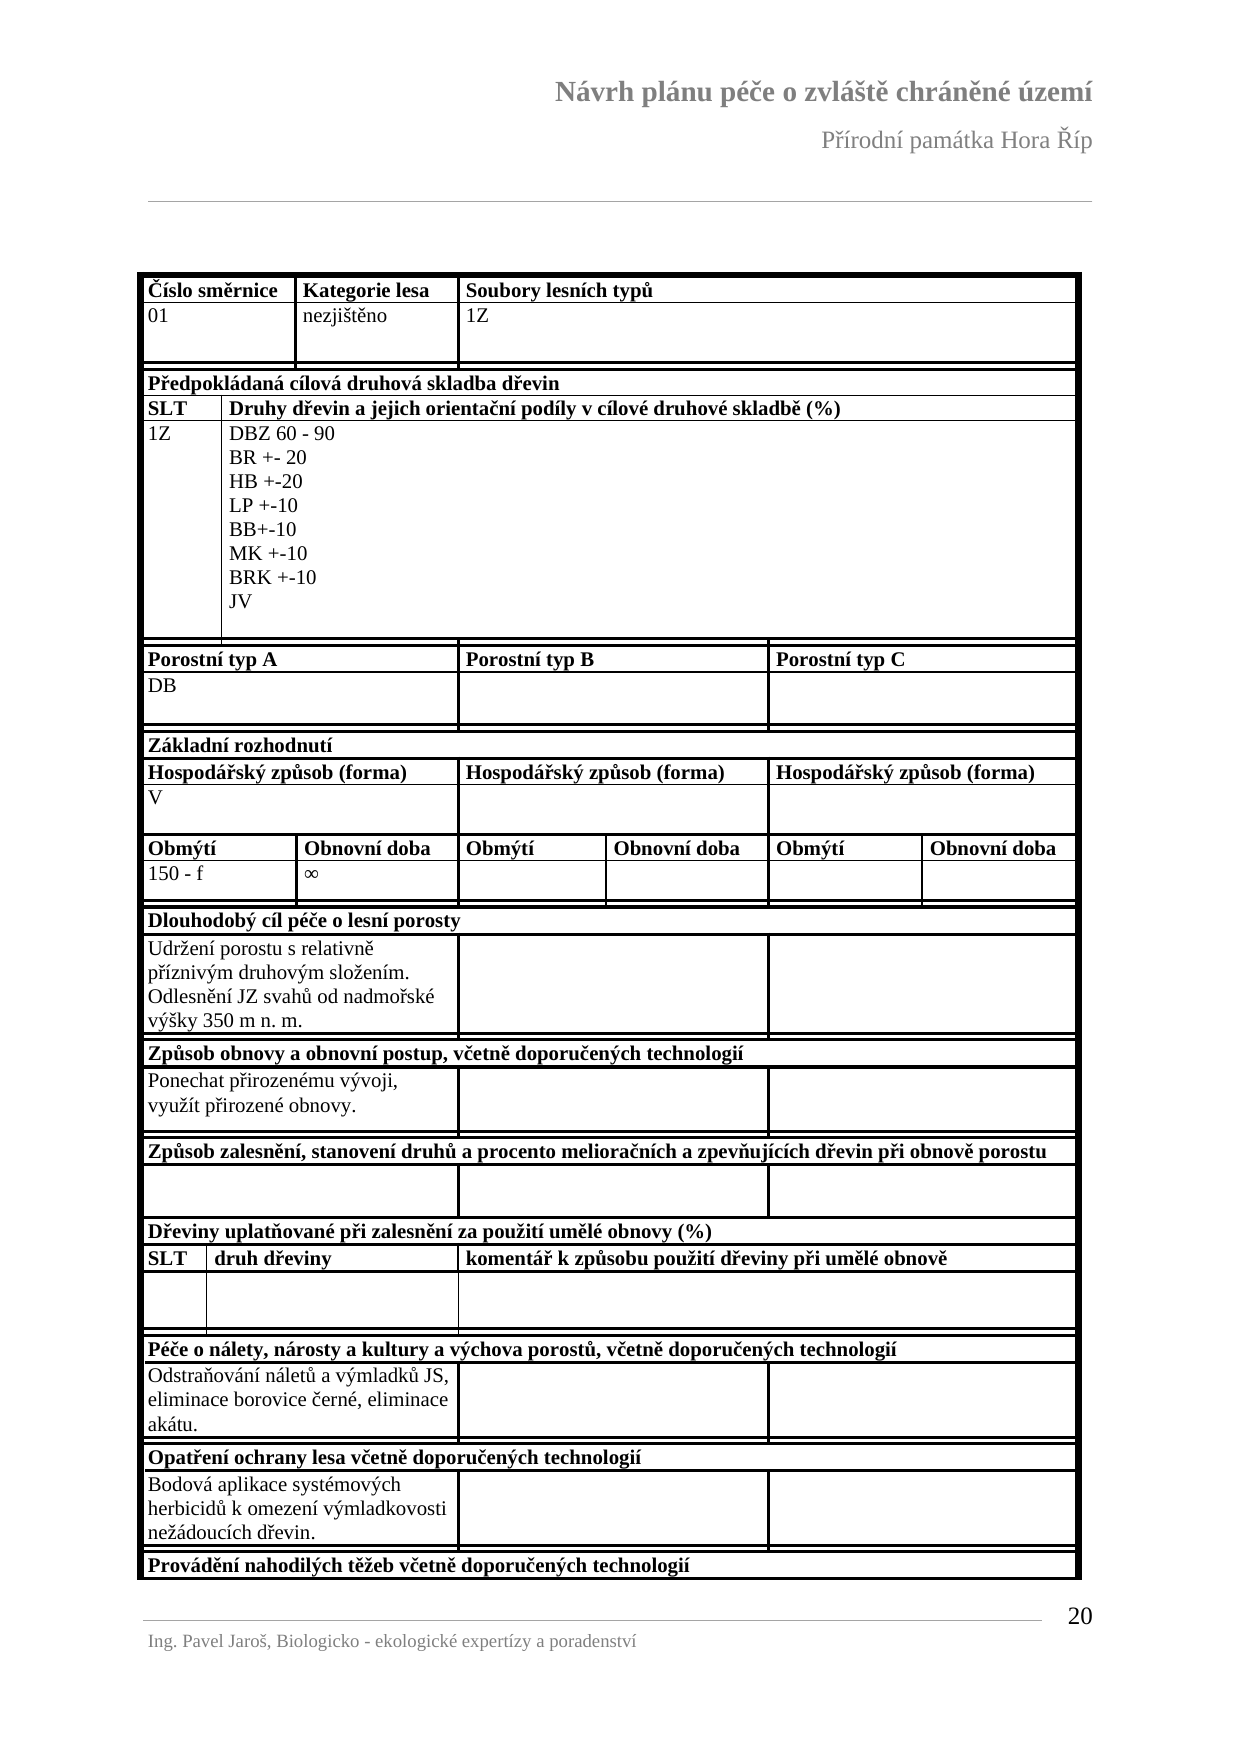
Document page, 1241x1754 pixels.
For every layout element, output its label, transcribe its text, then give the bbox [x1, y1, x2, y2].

table_cell [770, 1472, 1075, 1544]
table_cell Ponechat přirozenému vývoji, využít přirozené obnovy. [144, 1069, 457, 1129]
table_header Číslo směrnice [144, 278, 294, 302]
table_cell [460, 785, 767, 833]
table_cell Způsob zalesnění, stanovení druhů a procento melioračních a zpevňujících dřevin při obnově porostu [144, 1139, 1075, 1163]
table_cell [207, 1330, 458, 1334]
table_cell [144, 1166, 457, 1216]
table_cell 1Z [460, 303, 1075, 361]
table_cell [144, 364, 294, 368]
table_cell Odstraňování náletů a výmladků JS, eliminace borovice černé, eliminace akátu. [144, 1361, 457, 1436]
table_cell Obmýtí [144, 836, 295, 860]
table_header Soubory lesních typů [460, 278, 1075, 302]
table_cell [460, 1069, 767, 1129]
table_cell V [144, 785, 457, 833]
table_cell Obnovní doba [298, 836, 457, 860]
table_cell [460, 861, 605, 899]
table_cell 150 - f [144, 861, 295, 899]
table_cell Způsob obnovy a obnovní postup, včetně doporučených technologií [144, 1041, 1075, 1065]
table_cell [770, 861, 921, 899]
table_cell Porostní typ A [144, 647, 457, 671]
table_cell [459, 1273, 1075, 1327]
table_cell [460, 673, 767, 723]
table_cell [460, 1472, 767, 1544]
table_cell 01 [144, 303, 294, 361]
table_header Kategorie lesa [297, 278, 457, 302]
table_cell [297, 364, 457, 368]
table_cell Hospodářský způsob (forma) [460, 760, 767, 784]
table_cell Obmýtí [460, 836, 605, 860]
table_cell [607, 861, 767, 899]
table_cell [207, 1273, 458, 1327]
table_cell nezjištěno [297, 303, 457, 361]
table_cell Obnovní doba [923, 836, 1075, 860]
table_cell Bodová aplikace systémových herbicidů k omezení výmladkovosti nežádoucích dřevin. [144, 1470, 457, 1544]
table_cell Porostní typ C [770, 647, 1075, 671]
table_cell DBZ 60 - 90 BR +- 20 HB +-20 LP +-10 BB+-10 MK +-10 BRK +-10 JV [222, 421, 1075, 637]
table_cell [770, 1069, 1075, 1129]
table_cell [770, 1166, 1075, 1216]
table_cell Provádění nahodilých těžeb včetně doporučených technologií [144, 1553, 1075, 1577]
table_cell druh dřeviny [207, 1246, 457, 1270]
table_cell Péče o nálety, nárosty a kultury a výchova porostů, včetně doporučených technologií [144, 1337, 1075, 1361]
table_cell Opatření ochrany lesa včetně doporučených technologií [144, 1445, 1075, 1469]
table_cell Dřeviny uplatňované při zalesnění za použití umělé obnovy (%) [144, 1219, 1075, 1243]
table_cell DB [144, 673, 457, 723]
table_cell [460, 1166, 767, 1216]
table_cell SLT [144, 1246, 206, 1270]
table_cell [460, 936, 767, 1032]
table_cell Obmýtí [770, 836, 921, 860]
table_cell Hospodářský způsob (forma) [770, 760, 1075, 784]
table_cell [770, 673, 1075, 723]
table_cell komentář k způsobu použití dřeviny při umělé obnově [459, 1246, 1075, 1270]
table_cell Porostní typ B [460, 647, 767, 671]
table_cell Dlouhodobý cíl péče o lesní porosty [144, 909, 1075, 932]
table_cell [770, 785, 1075, 833]
table_cell Předpokládaná cílová druhová skladba dřevin [144, 371, 1075, 394]
table_cell SLT [144, 396, 221, 420]
table_cell [144, 1273, 206, 1327]
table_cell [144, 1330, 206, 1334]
table_cell Hospodářský způsob (forma) [144, 760, 457, 784]
table_cell [770, 1364, 1075, 1436]
table_cell [770, 936, 1075, 1032]
table_cell [460, 1364, 767, 1436]
table_cell ∞ [298, 861, 457, 899]
table_cell Udržení porostu s relativně příznivým druhovým složením. Odlesnění JZ svahů od nadmořské výšky 350 m n. m. [144, 936, 457, 1032]
table_cell Obnovní doba [607, 836, 767, 860]
table_cell Druhy dřevin a jejich orientační podíly v cílové druhové skladbě (%) [222, 396, 1075, 420]
table_cell 1Z [144, 421, 221, 637]
table_cell [923, 861, 1075, 899]
table_cell Základní rozhodnutí [144, 733, 1075, 757]
